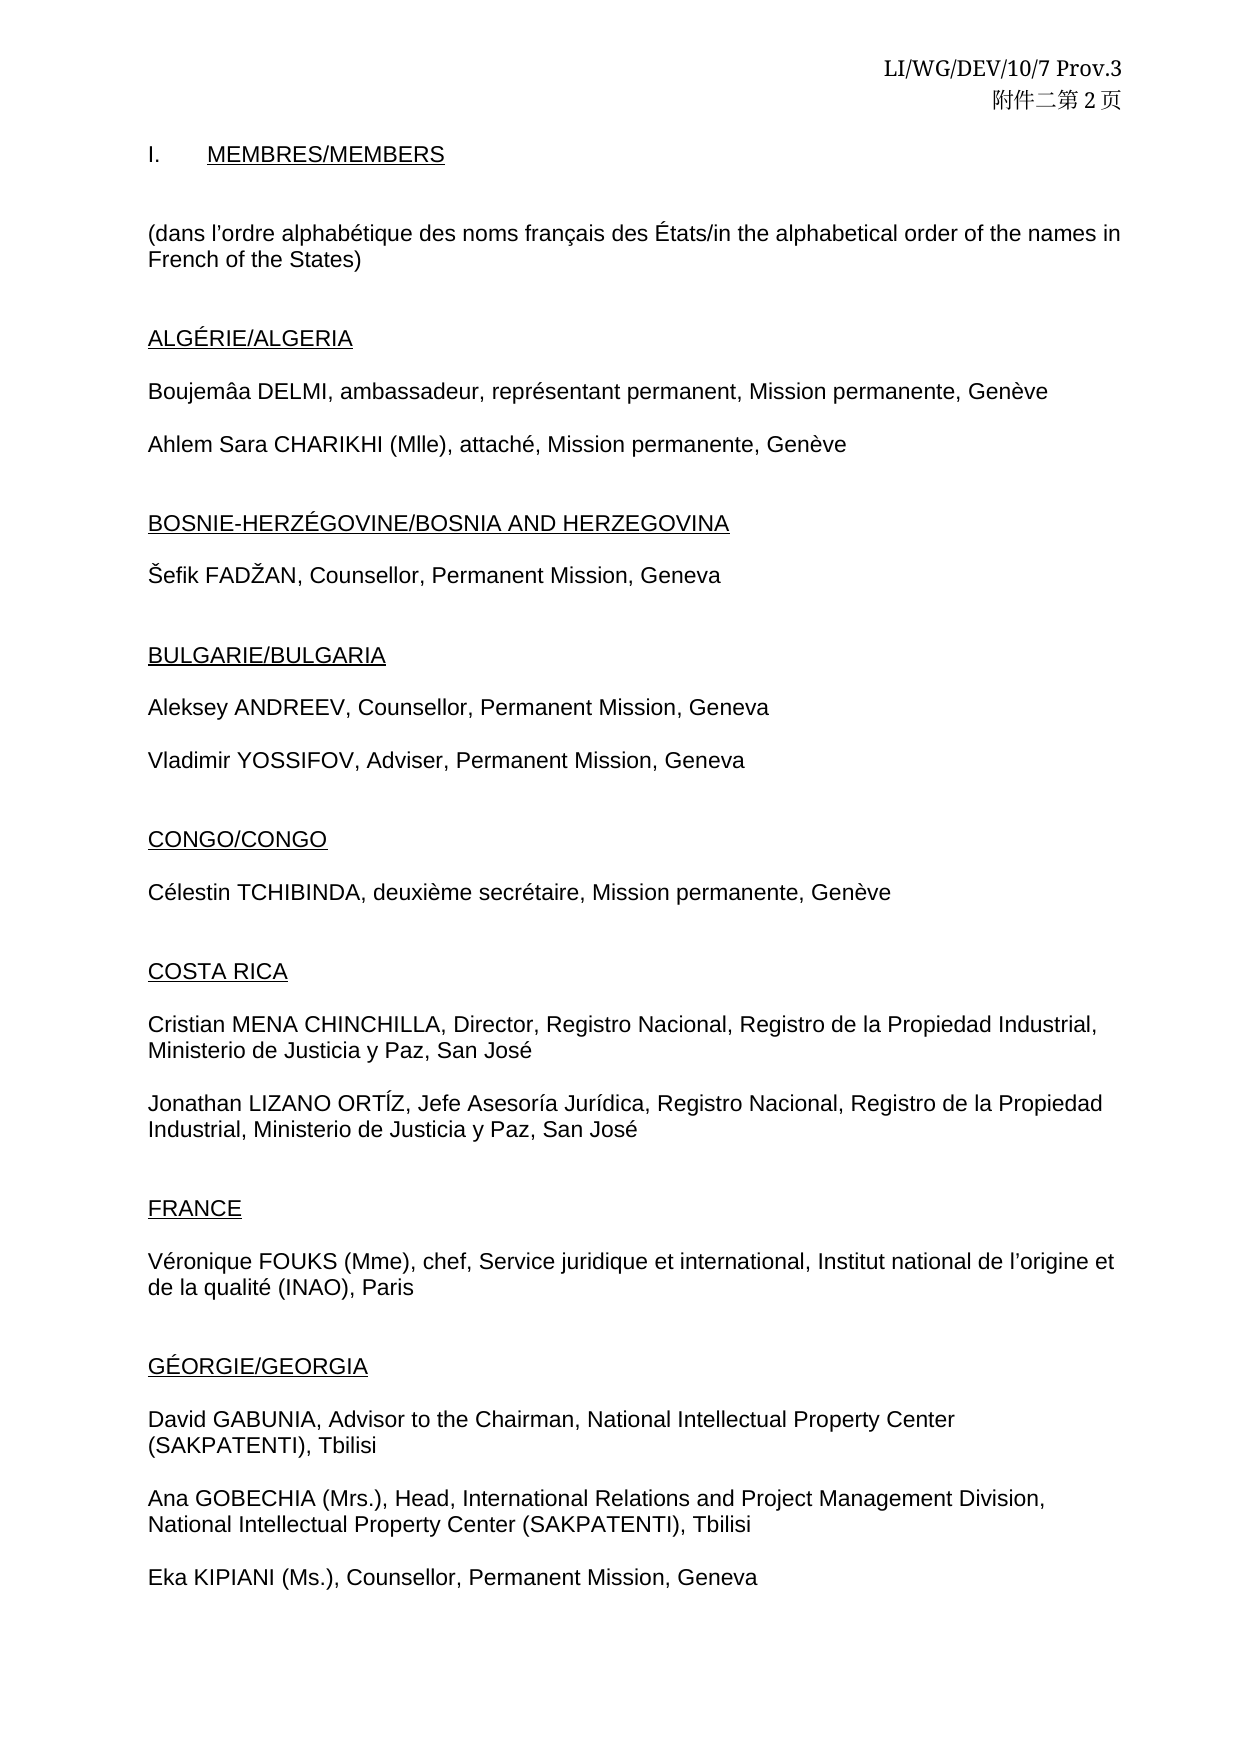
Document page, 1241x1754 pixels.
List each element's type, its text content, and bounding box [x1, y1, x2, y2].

text FRANCE [148, 1195, 1122, 1221]
text Ahlem Sara CHARIKHI (Mlle), attaché, Mission permanente, Genève [148, 431, 1122, 457]
text Cristian MENA CHINCHILLA, Director, Registro Nacional, Registro de la Propiedad Industrial, Ministerio de Justicia y Paz, San José [148, 1011, 1122, 1063]
text CONGO/CONGO [148, 826, 1122, 852]
text Véronique FOUKS (Mme), chef, Service juridique et international, Institut national de l’origine et de la qualité (INAO), Paris [148, 1248, 1122, 1300]
text Célestin TCHIBINDA, deuxième secrétaire, Mission permanente, Genève [148, 879, 1122, 905]
text Boujemâa DELMI, ambassadeur, représentant permanent, Mission permanente, Genève [148, 378, 1122, 404]
text (dans l’ordre alphabétique des noms français des États/in the alphabetical order of the names in French of the States) [148, 220, 1122, 273]
text BOSNIE-HERZÉGOVINE/BOSNIA AND HERZEGOVINA [148, 510, 1122, 536]
text Aleksey ANDREEV, Counsellor, Permanent Mission, Geneva [148, 694, 1122, 721]
text COSTA RICA [148, 958, 1122, 984]
text ALGÉRIE/ALGERIA [148, 325, 1122, 352]
text Šefik FADŽAN, Counsellor, Permanent Mission, Geneva [148, 562, 1122, 589]
text Ana GOBECHIA (Mrs.), Head, International Relations and Project Management Division, National Intellectual Property Center (SAKPATENTI), Tbilisi [148, 1485, 1122, 1538]
text Eka KIPIANI (Ms.), Counsellor, Permanent Mission, Geneva [148, 1564, 1122, 1590]
text BULGARIE/BULGARIA [148, 642, 1122, 668]
text GÉORGIE/GEORGIA [148, 1353, 1122, 1379]
text I. MEMBRES/MEMBERS [148, 141, 1122, 167]
text Jonathan LIZANO ORTĺZ, Jefe Asesoría Jurídica, Registro Nacional, Registro de la Propiedad Industrial, Ministerio de Justicia y Paz, San José [148, 1089, 1122, 1142]
text Vladimir YOSSIFOV, Adviser, Permanent Mission, Geneva [148, 747, 1122, 773]
text David GABUNIA, Advisor to the Chairman, National Intellectual Property Center (SAKPATENTI), Tbilisi [148, 1406, 1122, 1458]
